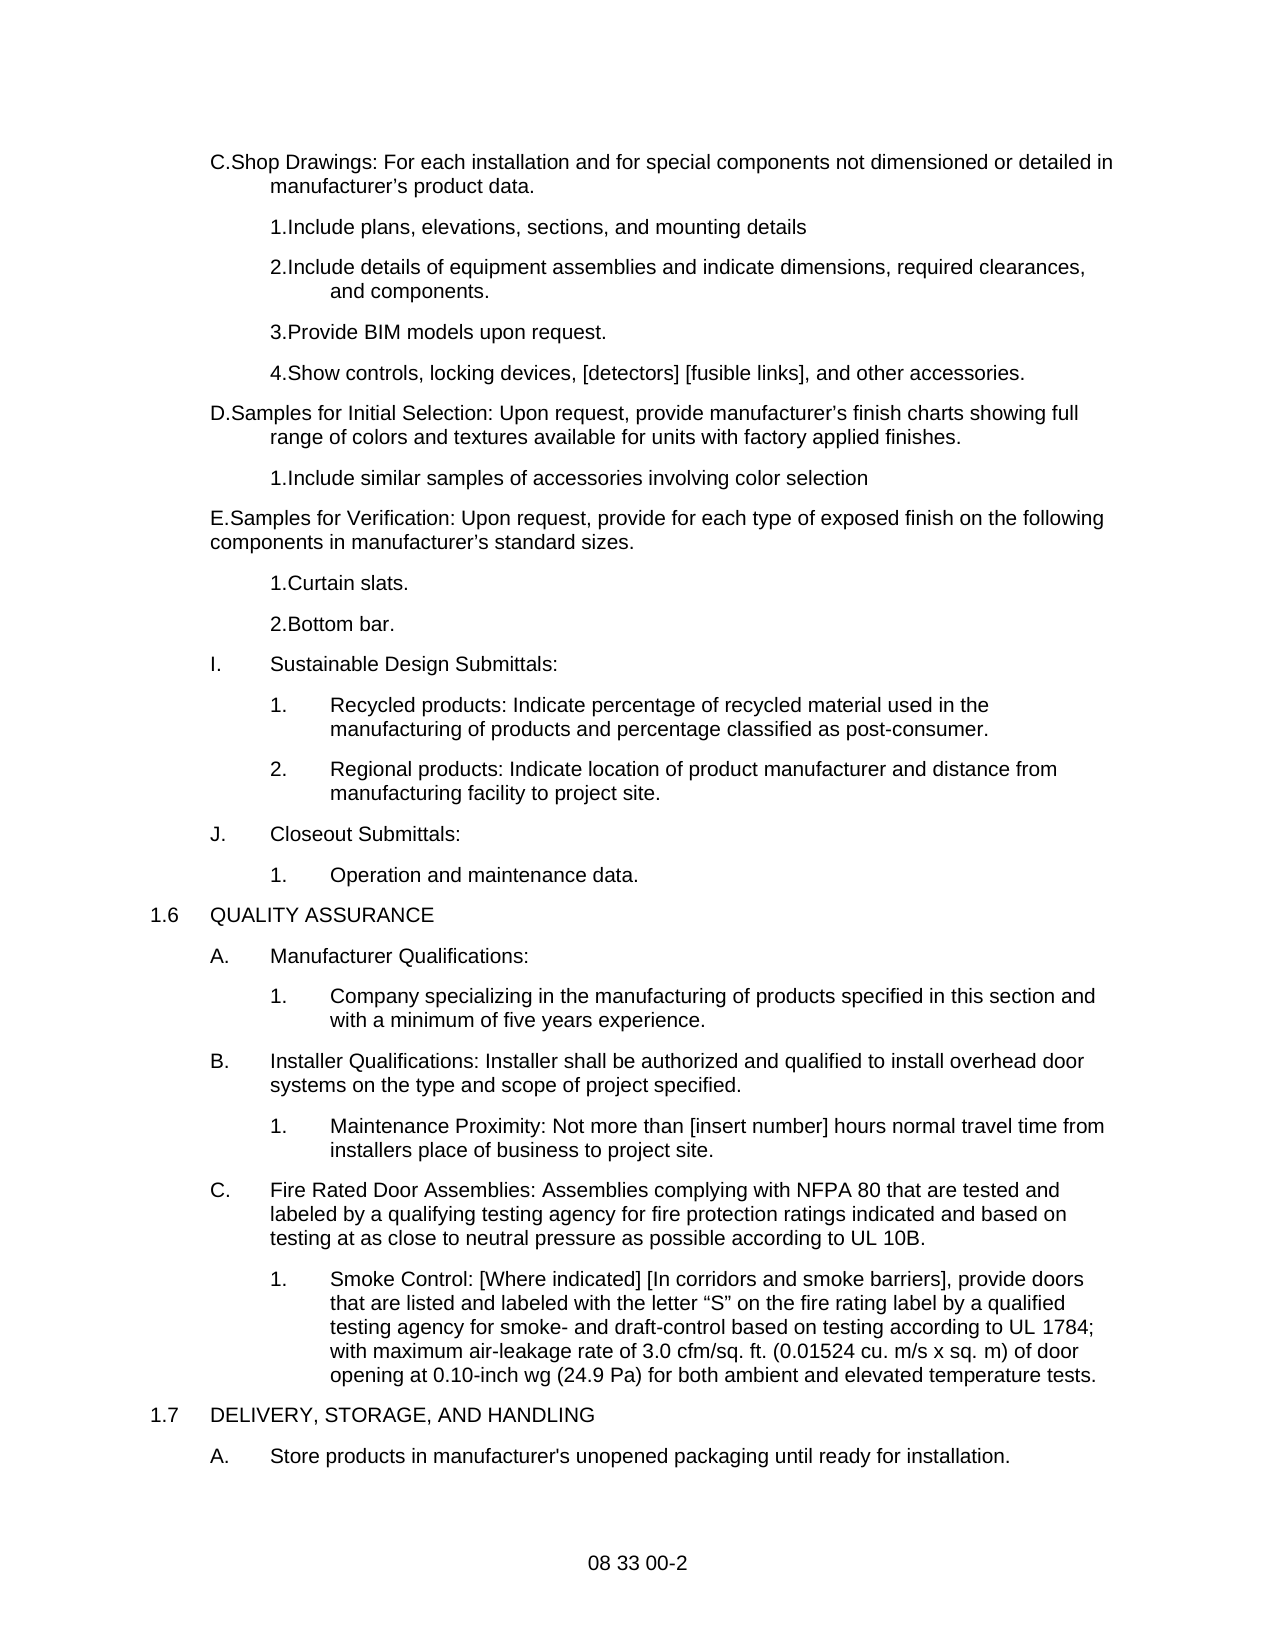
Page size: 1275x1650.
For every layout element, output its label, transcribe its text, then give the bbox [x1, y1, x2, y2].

list Include similar samples of accessories involving color selection [270, 466, 1125, 489]
list Include details of equipment assemblies and indicate dimensions, required clearances, and components. [270, 255, 1125, 303]
list Shop Drawings: For each installation and for special components not dimensioned or detailed in manufacturer’s product data. [210, 150, 1125, 198]
list Samples for Initial Selection: Upon request, provide manufacturer’s finish charts showing full range of colors and textures available for units with factory applied finishes. [210, 401, 1125, 449]
list Include plans, elevations, sections, and mounting details [270, 214, 1125, 238]
list Samples for Verification: Upon request, provide for each type of exposed finish on the following components in manufacturer’s standard sizes. [210, 506, 1125, 554]
list Recycled products: Indicate percentage of recycled material used in the manufacturing of products and percentage classified as post-consumer. [270, 693, 1125, 741]
list Show controls, locking devices, [detectors] [fusible links], and other accessories. [270, 360, 1125, 384]
list Maintenance Proximity: Not more than [insert number] hours normal travel time from installers place of business to project site. [270, 1113, 1125, 1161]
text Sustainable Design Submittals: [210, 652, 1125, 676]
list Curtain slats. [270, 571, 1125, 595]
list Operation and maintenance data. [270, 862, 1125, 886]
list Bottom bar. [270, 611, 1125, 635]
list Regional products: Indicate location of product manufacturer and distance from manufacturing facility to project site. [270, 757, 1125, 805]
list Closeout Submittals: [210, 822, 1125, 846]
list Store products in manufacturer's unopened packaging until ready for installation. [210, 1444, 1125, 1468]
list Fire Rated Door Assemblies: Assemblies complying with NFPA 80 that are tested and labeled by a qualifying testing agency for fire protection ratings indicated and based on testing at as close to neutral pressure as possible according to UL 10B. [210, 1178, 1125, 1250]
list Smoke Control: [Where indicated] [In corridors and smoke barriers], provide doors that are listed and labeled with the letter “S” on the fire rating label by a qualified testing agency for smoke- and draft-control based on testing according to UL 1784; with maximum air-leakage rate of 3.0 cfm/sq. ft. (0.01524 cu. m/s x sq. m) of door opening at 0.10-inch wg (24.9 Pa) for both ambient and elevated temperature tests. [270, 1267, 1125, 1386]
list Installer Qualifications: Installer shall be authorized and qualified to install overhead door systems on the type and scope of project specified. [210, 1049, 1125, 1097]
list Manufacturer Qualifications: [210, 944, 1125, 968]
list QUALITY ASSURANCE [150, 903, 1125, 927]
list Company specializing in the manufacturing of products specified in this section and with a minimum of five years experience. [270, 984, 1125, 1032]
list DELIVERY, STORAGE, AND HANDLING [150, 1403, 1125, 1427]
list Provide BIM models upon request. [270, 320, 1125, 344]
